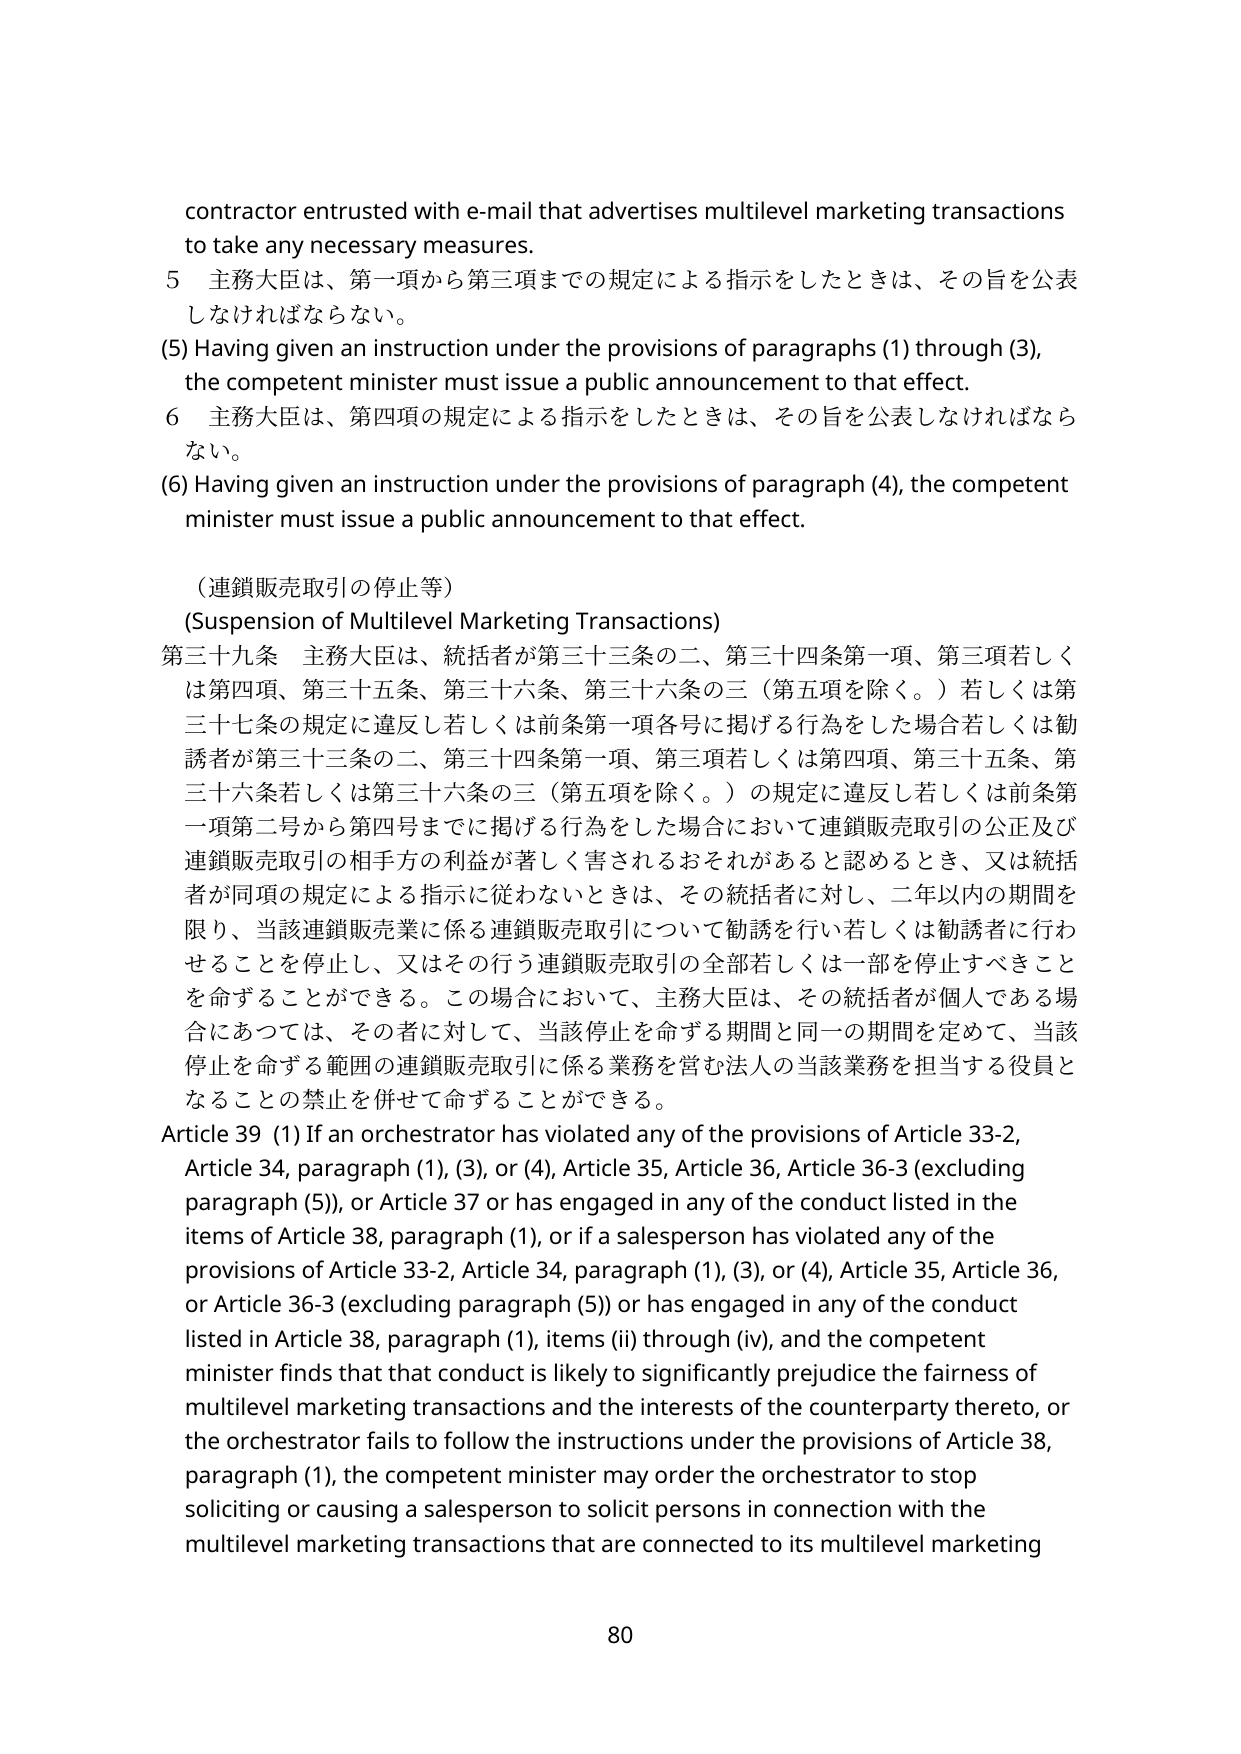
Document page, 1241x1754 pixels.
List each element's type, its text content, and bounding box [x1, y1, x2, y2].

text 第三十九条 主務大臣は、統括者が第三十三条の二、第三十四条第一項、第三項若しくは第四項、第三十五条、第三十六条、第三十六条の三（第五項を除く。）若しくは第三十七条の規定に違反し若しくは前条第一項各号に掲げる行為をした場合若しくは勧誘者が第三十三条の二、第三十四条第一項、第三項若しくは第四項、第三十五条、第三十六条若しくは第三十六条の三（第五項を除く。）の規定に違反し若しくは前条第一項第二号から第四号までに掲げる行為をした場合において連鎖販売取引の公正及び連鎖販売取引の相手方の利益が著しく害されるおそれがあると認めるとき、又は統括者が同項の規定による指示に従わないときは、その統括者に対し、二年以内の期間を限り、当該連鎖販売業に係る連鎖販売取引について勧誘を行い若しくは勧誘者に行わせることを停止し、又はその行う連鎖販売取引の全部若しくは一部を停止すべきことを命ずることができる。この場合において、主務大臣は、その統括者が個人である場合にあつては、その者に対して、当該停止を命ずる期間と同一の期間を定めて、当該停止を命ずる範囲の連鎖販売取引に係る業務を営む法人の当該業務を担当する役員となることの禁止を併せて命ずることができる。 [161, 638, 1079, 1116]
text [161, 1116, 1079, 1560]
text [161, 194, 1079, 262]
text ５ 主務大臣は、第一項から第三項までの規定による指示をしたときは、その旨を公表しなければならない。 [161, 262, 1079, 330]
text (5) Having given an instruction under the provisions of paragraphs (1) through (3), the competent minister must issue a public announcement to that effect. [161, 330, 1079, 399]
text （連鎖販売取引の停止等） [184, 569, 1079, 604]
text (6) Having given an instruction under the provisions of paragraph (4), the competent minister must issue a public announcement to that effect. [161, 467, 1079, 535]
text (Suspension of Multilevel Marketing Transactions) [184, 604, 1079, 638]
text ６ 主務大臣は、第四項の規定による指示をしたときは、その旨を公表しなければならない。 [161, 399, 1079, 467]
